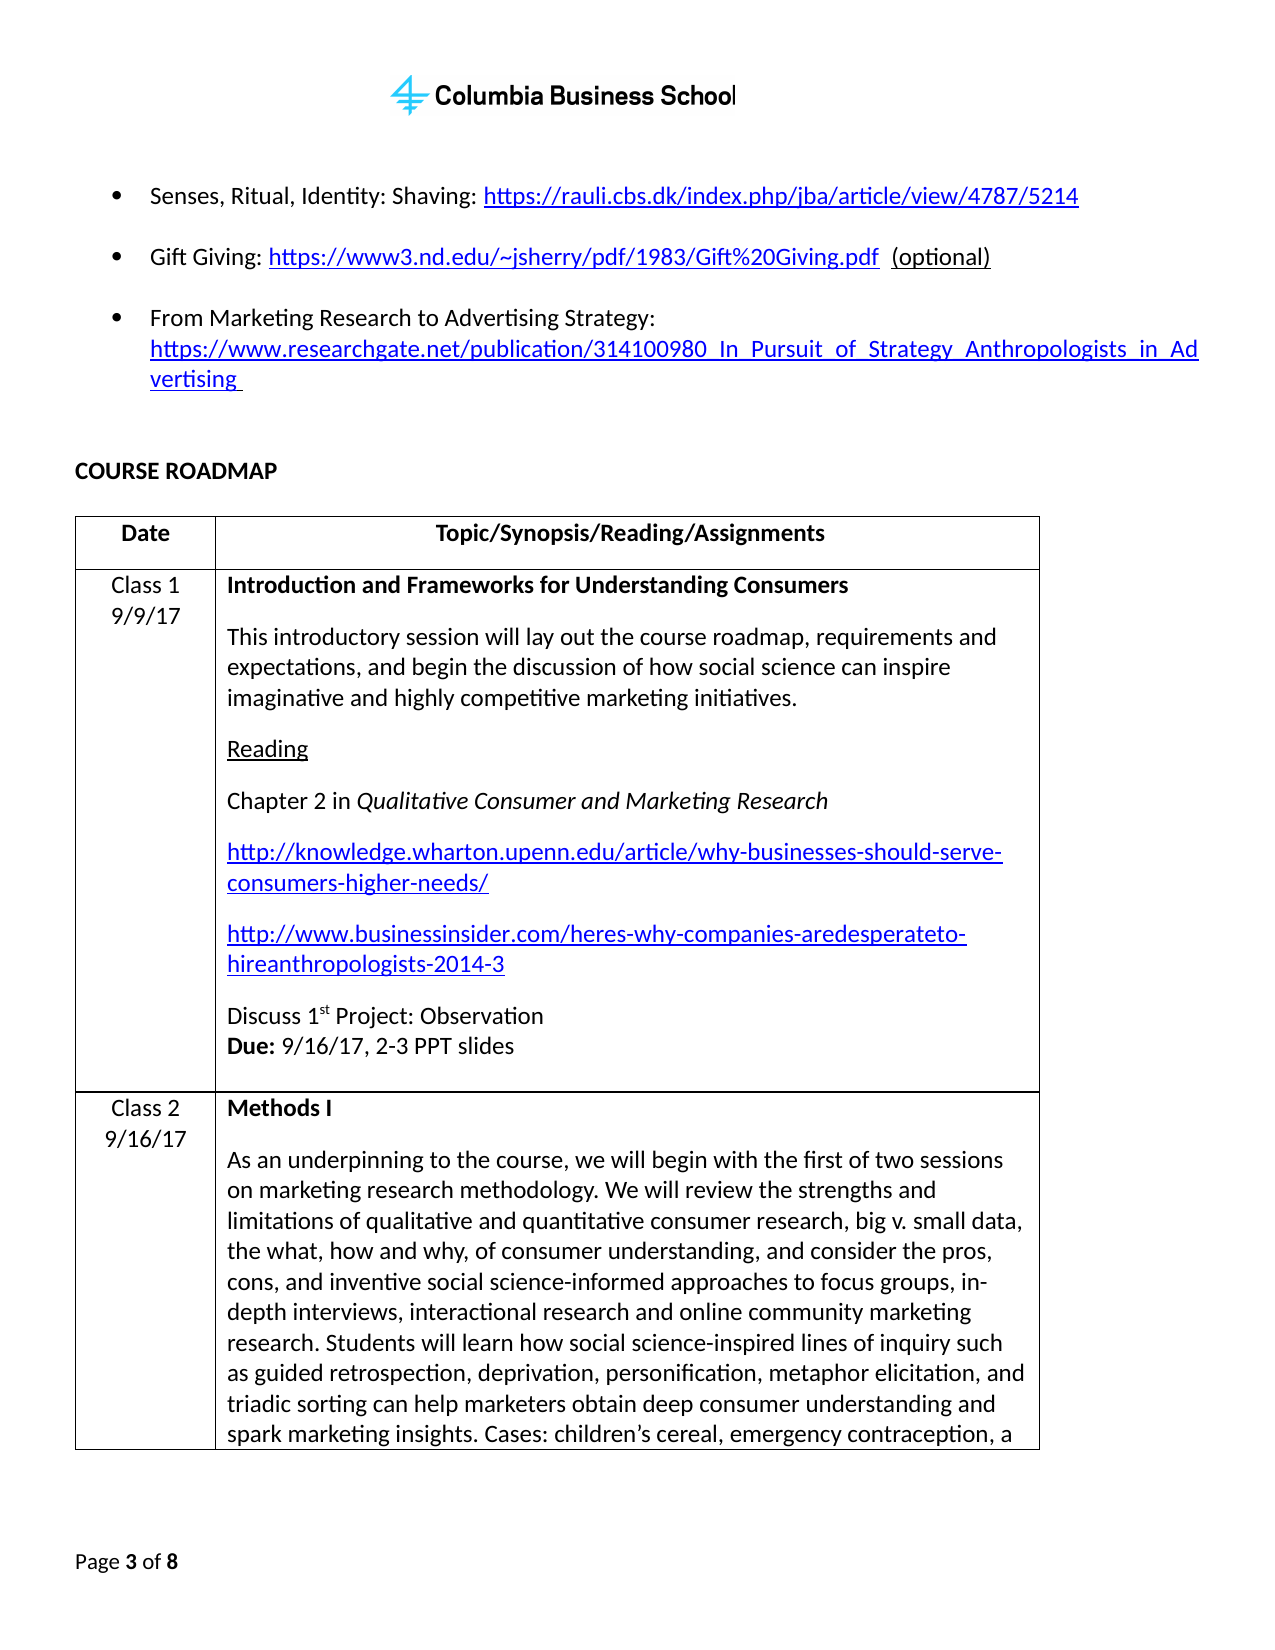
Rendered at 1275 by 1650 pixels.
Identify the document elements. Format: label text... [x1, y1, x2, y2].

table_cell Introduction and Frameworks for Understanding Consumers This introductory session will lay out the course roadmap, requirements and expectations, and begin the discussion of how social science can inspire imaginative and highly competitive marketing initiatives. Reading Chapter 2 in Qualitative Consumer and Marketing Research http://knowledge.wharton.upenn.edu/article/why-businesses-should-serve-consumers-higher-needs/ http://www.businessinsider.com/heres-why-companies-aredesperateto-hireanthropologists-2014-3 Discuss 1st Project: Observation Due: 9/16/17, 2-3 PPT slides [216, 570, 1039, 1091]
list Gift Giving: https://www3.nd.edu/~jsherry/pdf/1983/Gift%20Giving.pdf (optional) [112, 242, 1200, 272]
picture [390, 75, 735, 116]
table_header Date [76, 517, 215, 569]
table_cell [216, 1093, 1039, 1449]
table_cell Class 2 9/16/17 [76, 1093, 215, 1449]
table_header Topic/Synopsis/Reading/Assignments [216, 517, 1039, 569]
table_cell Class 1 9/9/17 [76, 570, 215, 1091]
list Senses, Ritual, Identity: Shaving: https://rauli.cbs.dk/index.php/jba/article/view/4787/5214 [112, 181, 1200, 211]
list From Marketing Research to Advertising Strategy: https://www.researchgate.net/publication/314100980_In_Pursuit_of_Strategy_Anthropologists_in_Advertising [112, 303, 1200, 394]
text COURSE ROADMAP [75, 455, 1200, 486]
